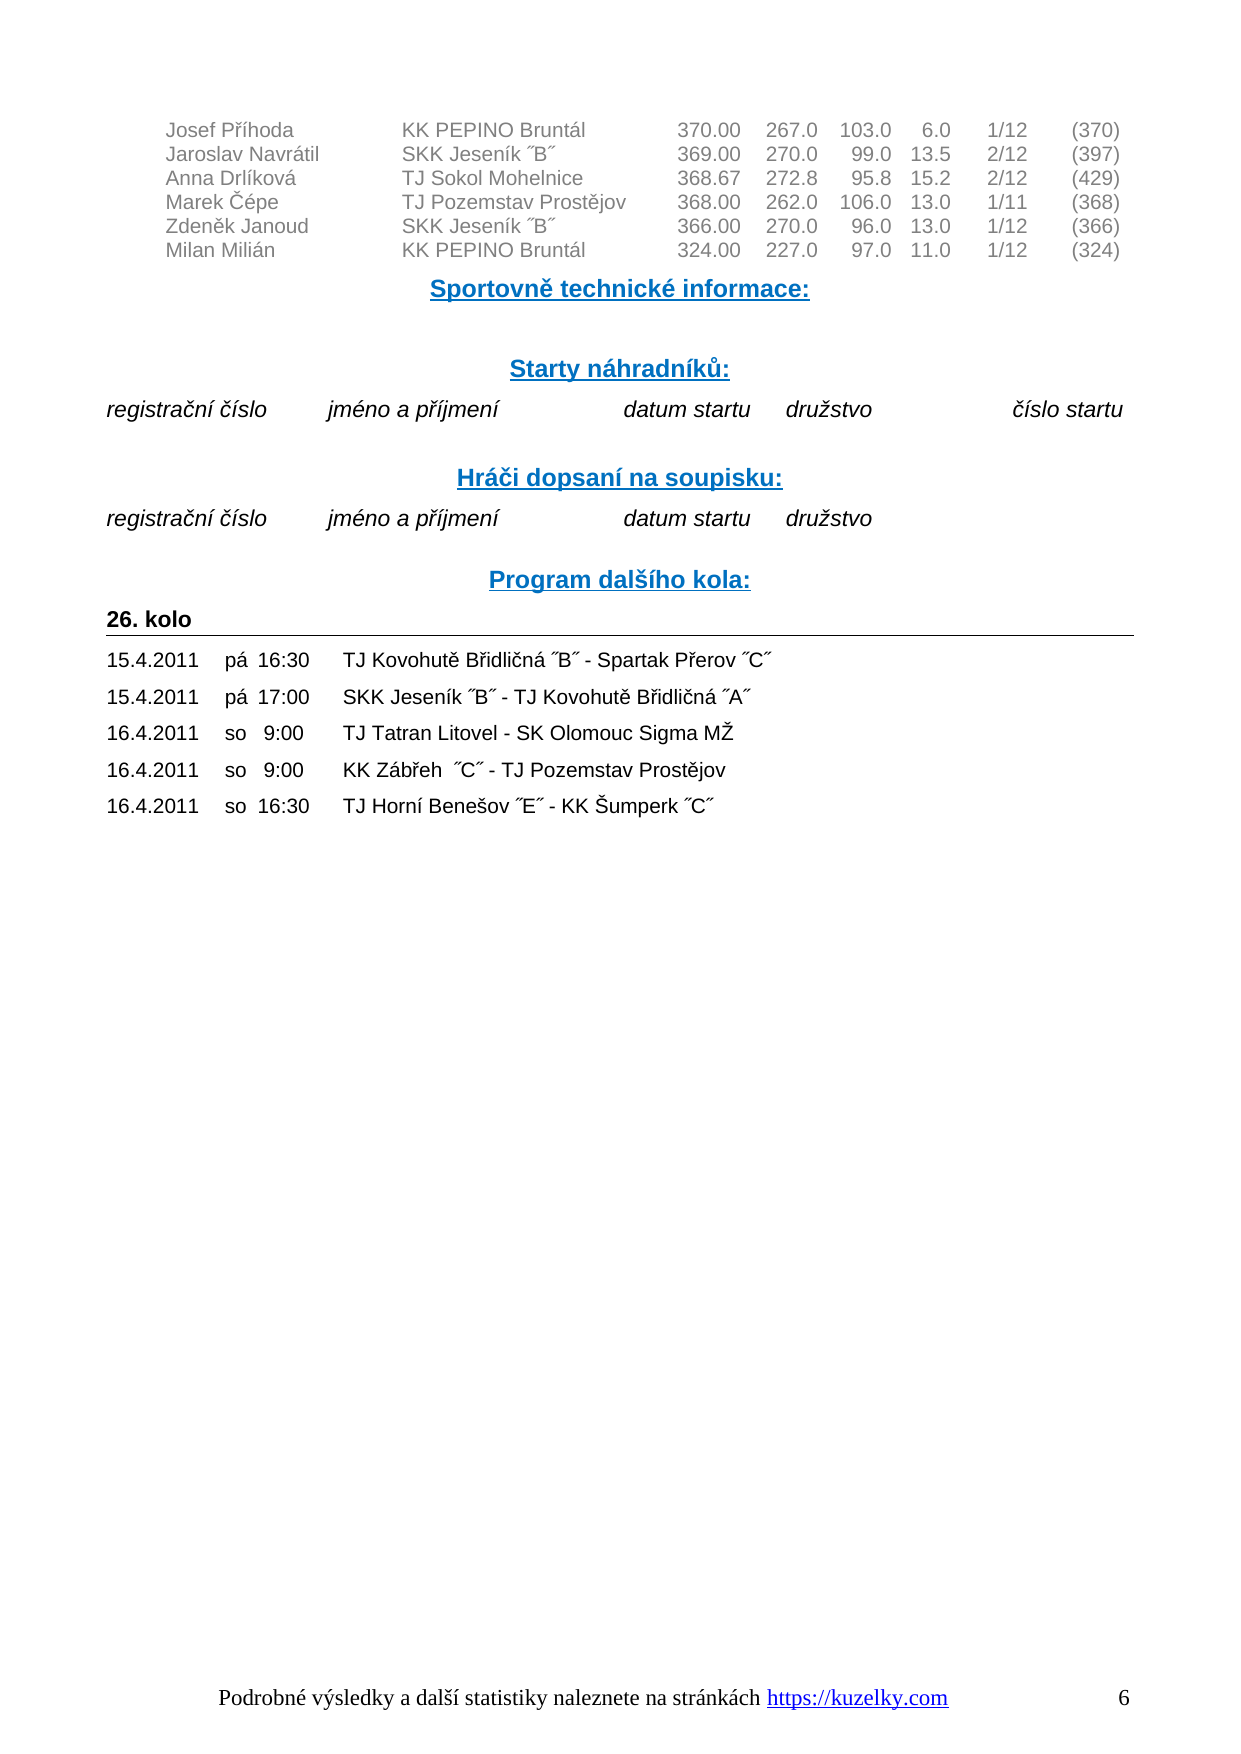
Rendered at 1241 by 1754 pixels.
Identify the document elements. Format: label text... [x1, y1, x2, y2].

text 15.4.2011 pá 16:30 TJ Kovohutě Břidličná ˝B˝ - Spartak Přerov ˝C˝ [106, 648, 1134, 672]
text registrační číslo jméno a příjmení datum startu družstvo číslo startu [106, 396, 1134, 422]
text 26. kolo [106, 606, 1134, 635]
text 16.4.2011 so 9:00 KK Zábřeh ˝C˝ - TJ Pozemstav Prostějov [106, 758, 1134, 782]
text Marek Čépe TJ Pozemstav Prostějov 368.00 262.0 106.0 13.0 1/11 (368) [106, 190, 1134, 214]
text Josef Příhoda KK PEPINO Bruntál 370.00 267.0 103.0 6.0 1/12 (370) [106, 118, 1134, 142]
text Zdeněk Janoud SKK Jeseník ˝B˝ 366.00 270.0 96.0 13.0 1/12 (366) [106, 214, 1134, 238]
text Hráči dopsaní na soupisku: [94, 434, 1145, 492]
text Jaroslav Navrátil SKK Jeseník ˝B˝ 369.00 270.0 99.0 13.5 2/12 (397) [106, 142, 1134, 166]
text Sportovně technické informace: [94, 274, 1145, 303]
text 16.4.2011 so 9:00 TJ Tatran Litovel - SK Olomouc Sigma MŽ [106, 721, 1134, 745]
text registrační číslo jméno a příjmení datum startu družstvo [106, 504, 1134, 531]
text 16.4.2011 so 16:30 TJ Horní Benešov ˝E˝ - KK Šumperk ˝C˝ [106, 794, 1134, 818]
text Anna Drlíková TJ Sokol Mohelnice 368.67 272.8 95.8 15.2 2/12 (429) [106, 166, 1134, 190]
text Program dalšího kola: [94, 565, 1145, 594]
text Starty náhradníků: [94, 354, 1145, 383]
text Milan Milián KK PEPINO Bruntál 324.00 227.0 97.0 11.0 1/12 (324) [106, 238, 1134, 262]
text 15.4.2011 pá 17:00 SKK Jeseník ˝B˝ - TJ Kovohutě Břidličná ˝A˝ [106, 685, 1134, 709]
